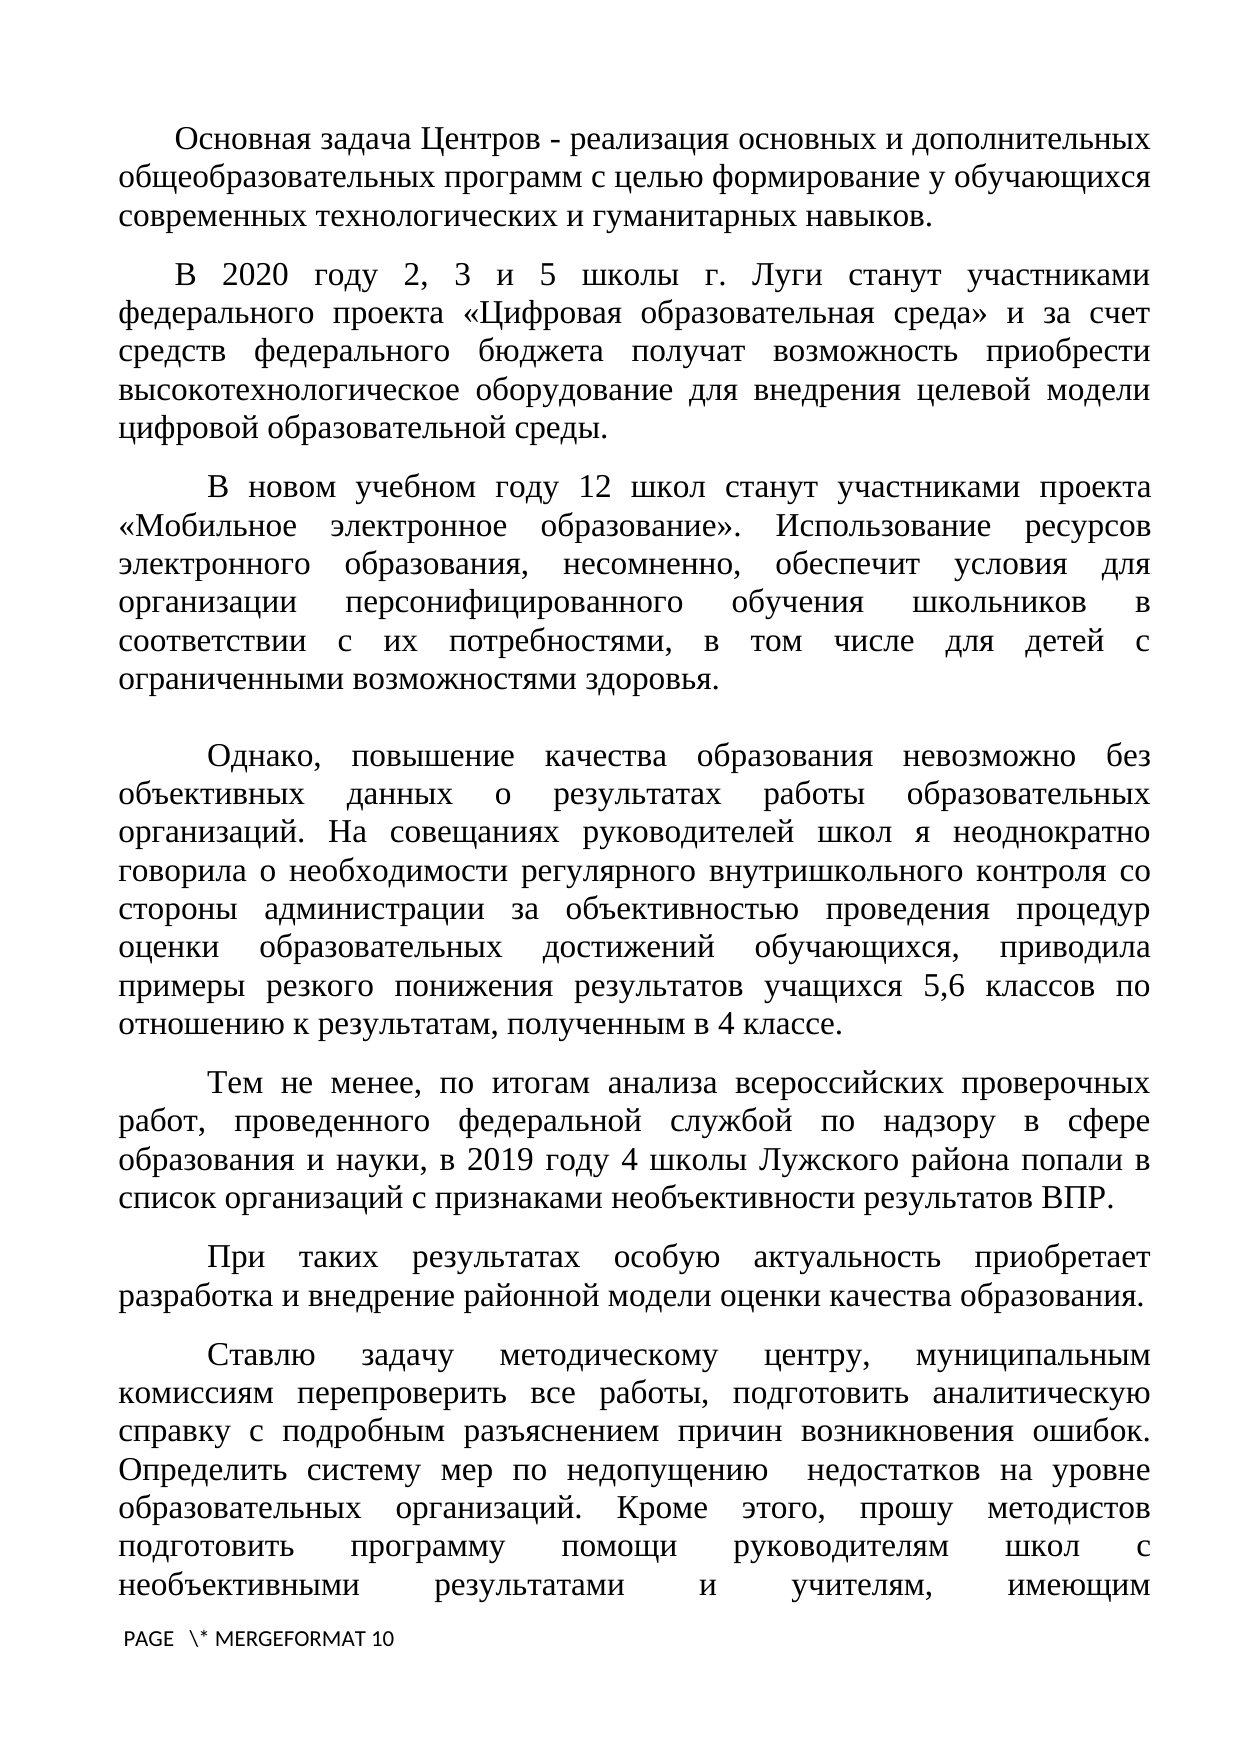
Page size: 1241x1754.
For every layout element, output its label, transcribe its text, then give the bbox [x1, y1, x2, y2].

text Однако, повышение качества образования невозможно без объективных данных о результатах работы образовательных организаций. На совещаниях руководителей школ я неоднократно говорила о необходимости регулярного внутришкольного контроля со стороны администрации за объективностью проведения процедур оценки образовательных достижений обучающихся, приводила примеры резкого понижения результатов учащихся 5,6 классов по отношению к результатам, полученным в 4 классе. [118, 735, 1152, 1041]
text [118, 1334, 1152, 1602]
text В новом учебном году 12 школ станут участниками проекта «Мобильное электронное образование». Использование ресурсов электронного образования, несомненно, обеспечит условия для организации персонифицированного обучения школьников в соответствии с их потребностями, в том числе для детей с ограниченными возможностями здоровья. [118, 466, 1152, 543]
text В новом учебном году 12 школ станут участниками проекта «Мобильное электронное образование». Использование ресурсов электронного образования, несомненно, обеспечит условия для организации персонифицированного обучения школьников в соответствии с их потребностями, в том числе для детей с ограниченными возможностями здоровья. [118, 581, 1152, 696]
text В 2020 году 2, 3 и 5 школы г. Луги станут участниками федерального проекта «Цифровая образовательная среда» и за счет средств федерального бюджета получат возможность приобрести высокотехнологическое оборудование для внедрения целевой модели цифровой образовательной среды. [118, 254, 1152, 446]
text Тем не менее, по итогам анализа всероссийских проверочных работ, проведенного федеральной службой по надзору в сфере образования и науки, в 2019 году 4 школы Лужского района попали в список организаций с признаками необъективности результатов ВПР. [118, 1062, 1152, 1216]
text При таких результатах особую актуальность приобретает разработка и внедрение районной модели оценки качества образования. [118, 1236, 1152, 1313]
text Основная задача Центров - реализация основных и дополнительных общеобразовательных программ с целью формирование у обучающихся современных технологических и гуманитарных навыков. [118, 118, 1152, 233]
